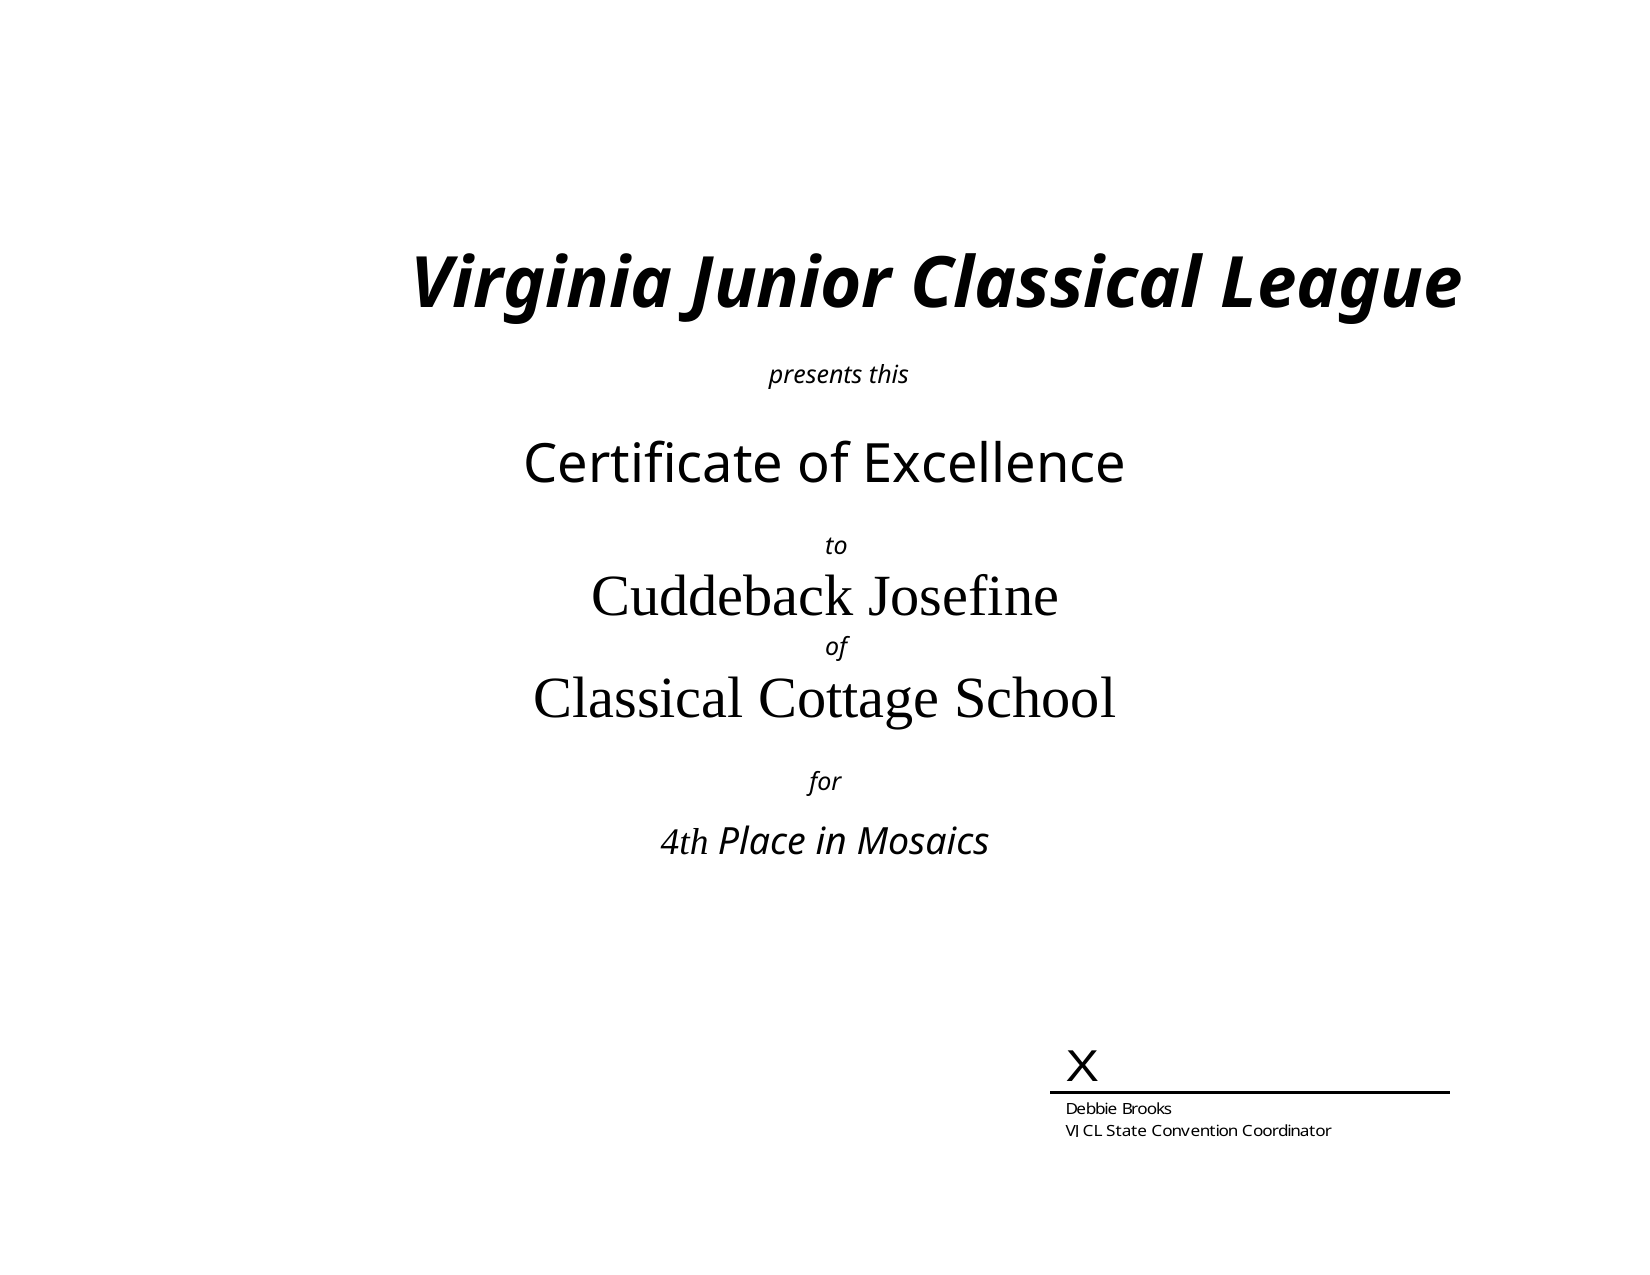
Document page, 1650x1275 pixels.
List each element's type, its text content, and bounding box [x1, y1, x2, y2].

text Classical Cottage School [150, 662, 1500, 729]
text to [600, 527, 1500, 561]
text of [150, 628, 1500, 662]
text 4th Place in Mosaics [150, 814, 1500, 865]
text Cuddeback Josefine [150, 561, 1500, 628]
text Virginia Junior Classical League [375, 231, 1500, 328]
text Certificate of Excellence [150, 425, 1500, 498]
text for [150, 763, 1500, 797]
text presents this [150, 357, 1500, 391]
